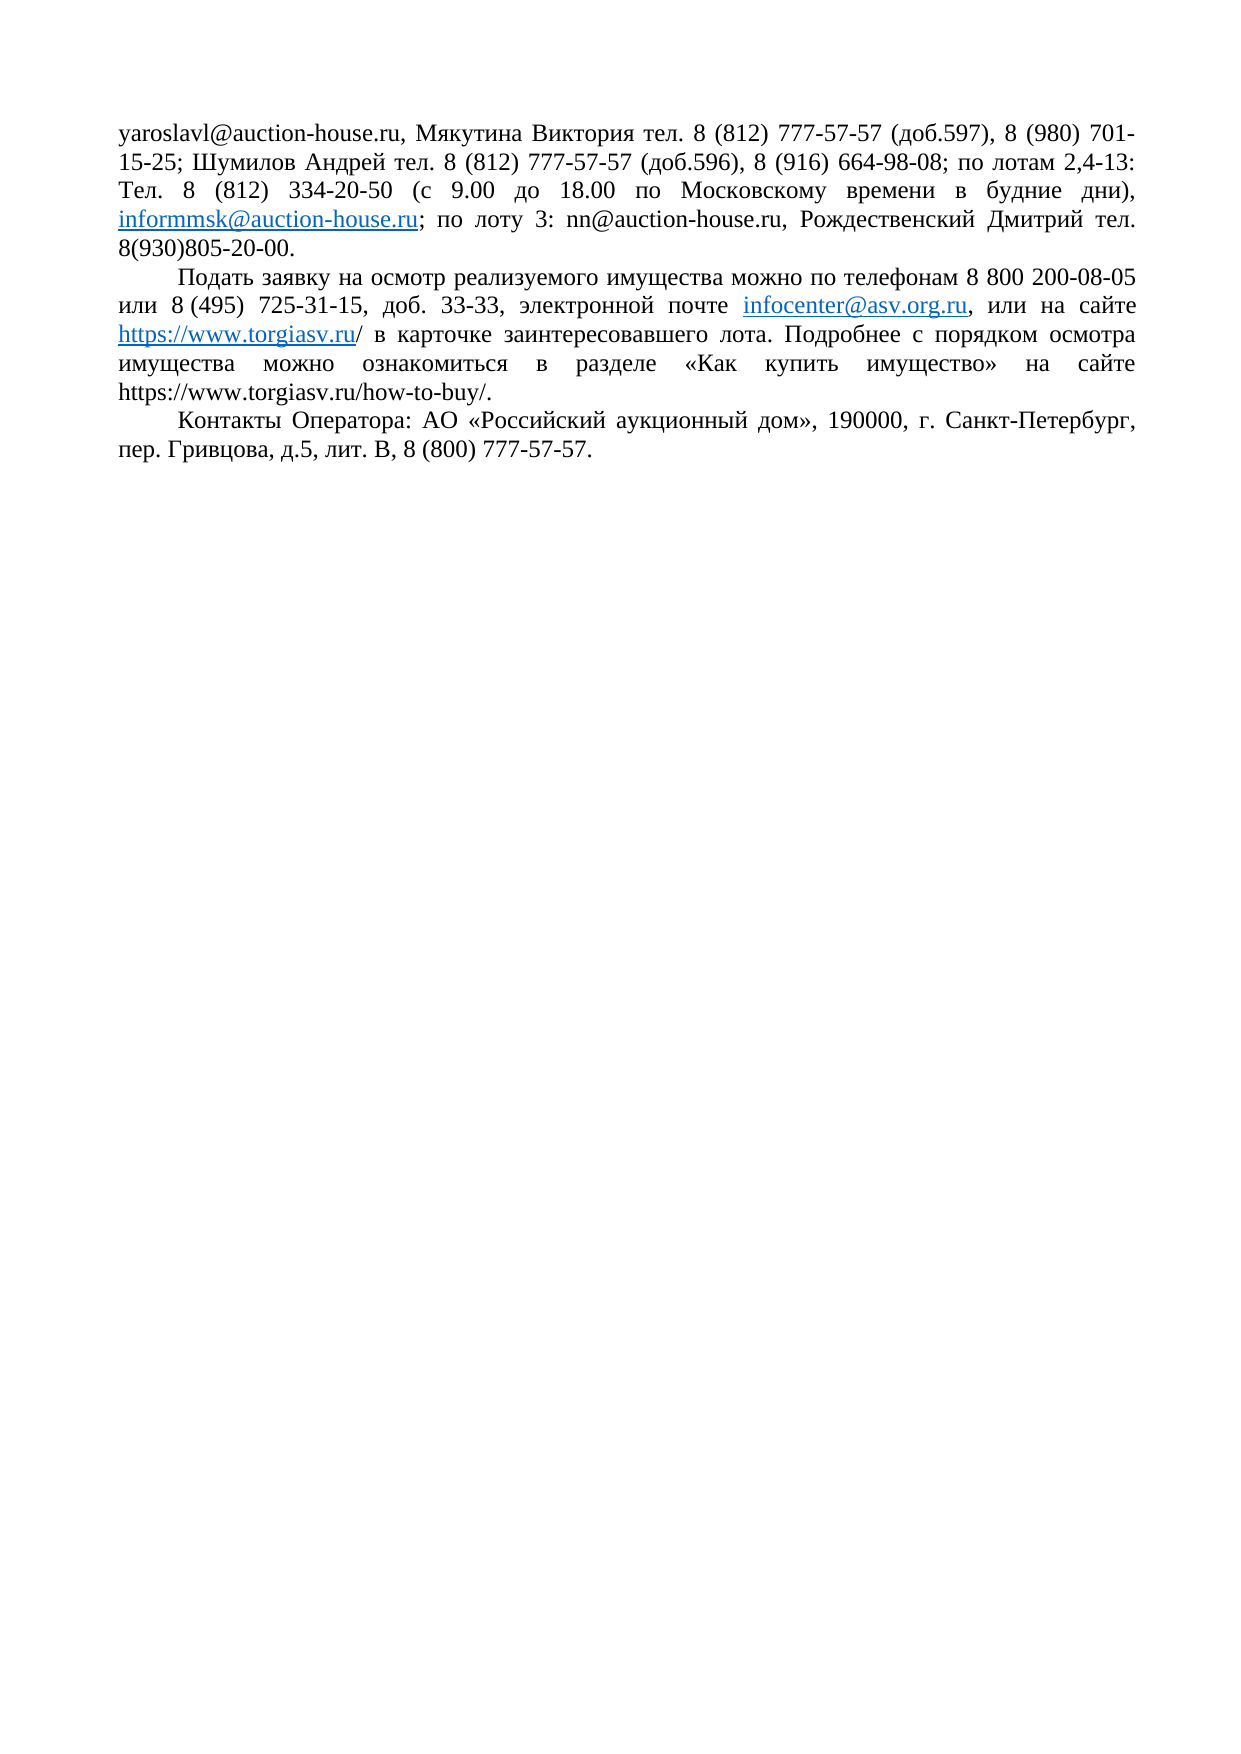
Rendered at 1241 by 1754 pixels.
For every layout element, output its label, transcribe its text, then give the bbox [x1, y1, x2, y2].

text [118, 118, 1137, 262]
text Контакты Оператора: АО «Российский аукционный дом», 190000, г. Санкт-Петербург, пер. Гривцова, д.5, лит. В, 8 (800) 777-57-57. [118, 406, 1137, 463]
text Подать заявку на осмотр реализуемого имущества можно по телефонам 8 800 200-08-05 или 8 (495) 725-31-15, доб. 33-33, электронной почте infocenter@asv.org.ru, или на сайте https://www.torgiasv.ru/ в карточке заинтересовавшего лота. Подробнее с порядком осмотра имущества можно ознакомиться в разделе «Как купить имущество» на сайте https://www.torgiasv.ru/how-to-buy/. [118, 262, 1137, 406]
